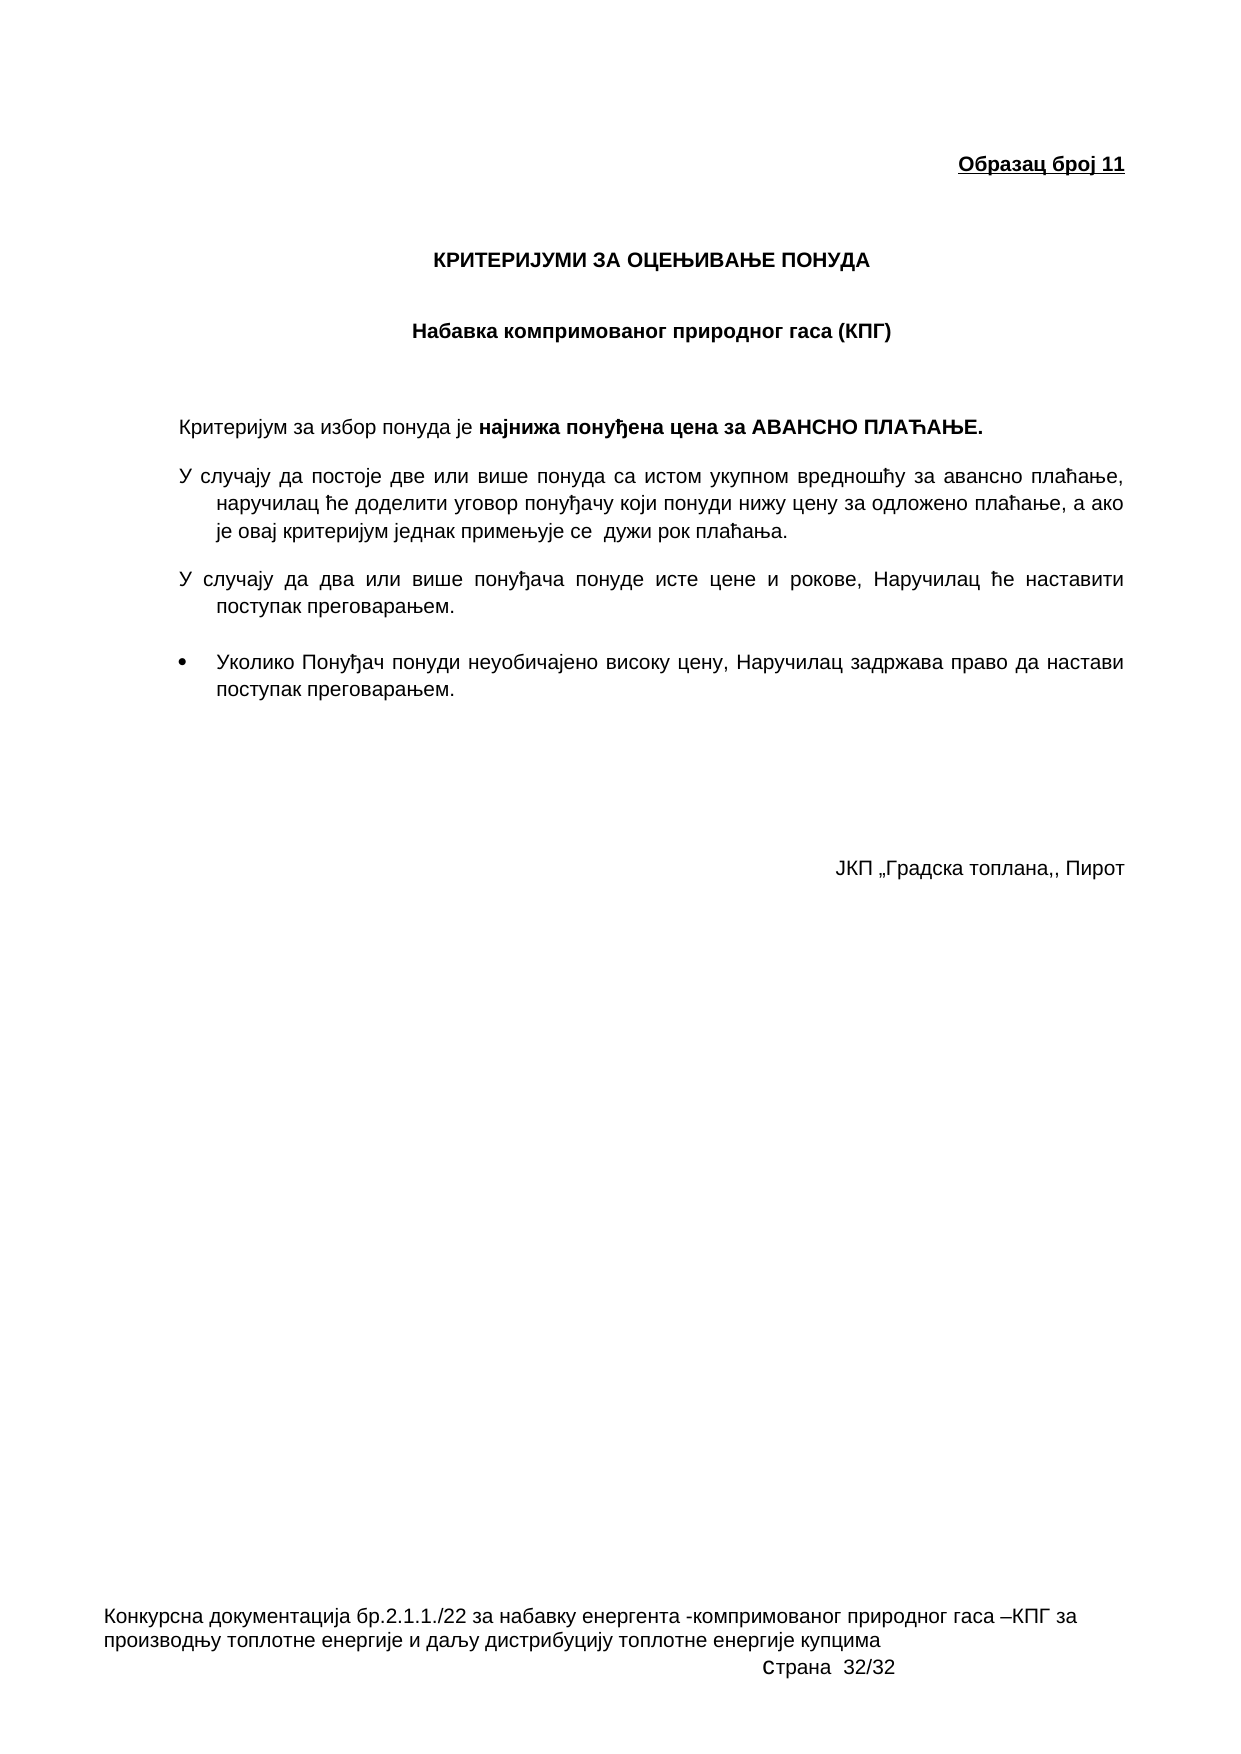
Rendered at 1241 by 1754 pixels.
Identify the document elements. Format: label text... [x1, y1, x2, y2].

text ЈКП „Градска топлана,, Пирот [141, 856, 1125, 880]
text Образац број 11 [103, 152, 1125, 176]
list У случају да постоје две или више понуда са истом укупном вредношћу за авансно плаћање, наручилац ће доделити уговор понуђачу који понуди нижу цену за одложено плаћање, а ако је овај критеријум једнак примењује се дужи рок плаћања. [178, 463, 1125, 542]
text КРИТЕРИЈУМИ ЗА ОЦЕЊИВАЊЕ ПОНУДА [103, 247, 1125, 271]
text Набавка компримованог природног гаса (КПГ) [178, 319, 1125, 343]
list Уколико Понуђач понуди неуобичајено високу цену, Наручилац задржава право да настави поступак преговарањем. [178, 649, 1125, 701]
list У случају да два или више понуђача понуде исте цене и рокове, Наручилац ће наставити поступак преговарањем. [178, 567, 1125, 618]
list Критеријум за избор понуда је најнижа понуђена цена за АВАНСНО ПЛАЋАЊЕ. [178, 415, 1125, 439]
